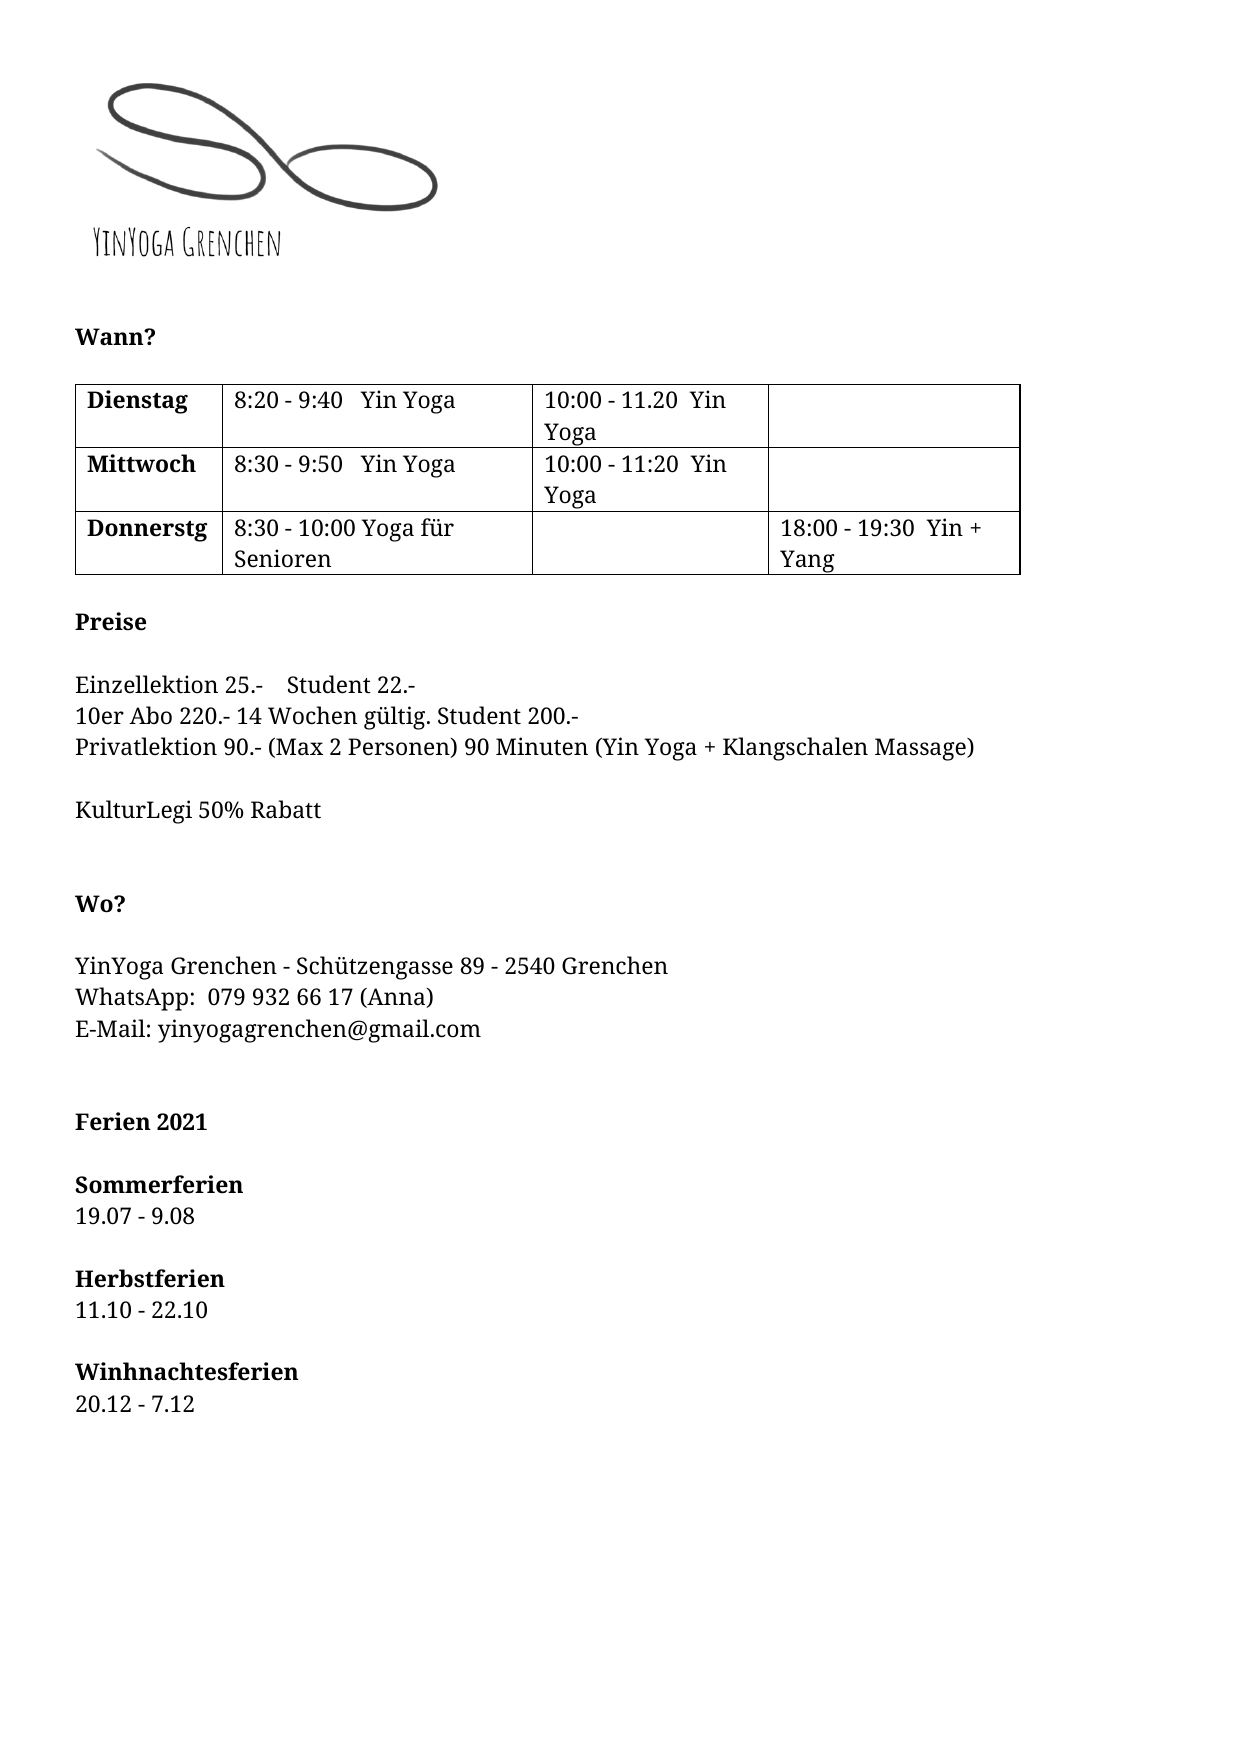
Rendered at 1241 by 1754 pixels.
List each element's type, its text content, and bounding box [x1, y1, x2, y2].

text Privatlektion 90.- (Max 2 Personen) 90 Minuten (Yin Yoga + Klangschalen Massage) [75, 731, 1165, 763]
table_cell [533, 512, 768, 574]
table_header [769, 385, 1019, 447]
table_cell Mittwoch [76, 448, 222, 511]
text Wo? [75, 888, 1165, 919]
text Winhnachtesferien [75, 1356, 1165, 1388]
table_header Dienstag [76, 385, 222, 447]
table_cell 10:00 - 11:20 Yin Yoga [533, 448, 768, 511]
text E-Mail: yinyogagrenchen@gmail.com [75, 1013, 1165, 1044]
table_cell 18:00 - 19:30 Yin + Yang [769, 512, 1019, 574]
text Wann? [75, 321, 1165, 352]
text Sommerferien [75, 1169, 1165, 1200]
text 11.10 - 22.10 [75, 1294, 1165, 1325]
text 10er Abo 220.- 14 Wochen gültig. Student 200.- [75, 700, 1165, 731]
text Einzellektion 25.- Student 22.- [75, 669, 1165, 700]
text WhatsApp: 079 932 66 17 (Anna) [75, 981, 1165, 1013]
text KulturLegi 50% Rabatt [75, 794, 1165, 825]
text 20.12 - 7.12 [75, 1388, 1165, 1419]
table_cell Donnerstg [76, 512, 222, 574]
table_cell 8:30 - 9:50 Yin Yoga [223, 448, 532, 511]
text Herbstferien [75, 1263, 1165, 1294]
table_header 8:20 - 9:40 Yin Yoga [223, 385, 532, 447]
text 19.07 - 9.08 [75, 1200, 1165, 1231]
text Preise [75, 606, 1165, 638]
text Ferien 2021 [75, 1106, 1165, 1138]
picture [81, 75, 450, 259]
table_header 10:00 - 11.20 Yin Yoga [533, 385, 768, 447]
table_cell 8:30 - 10:00 Yoga für Senioren [223, 512, 532, 574]
table_cell [769, 448, 1019, 511]
text YinYoga Grenchen - Schützengasse 89 - 2540 Grenchen [75, 950, 1165, 981]
